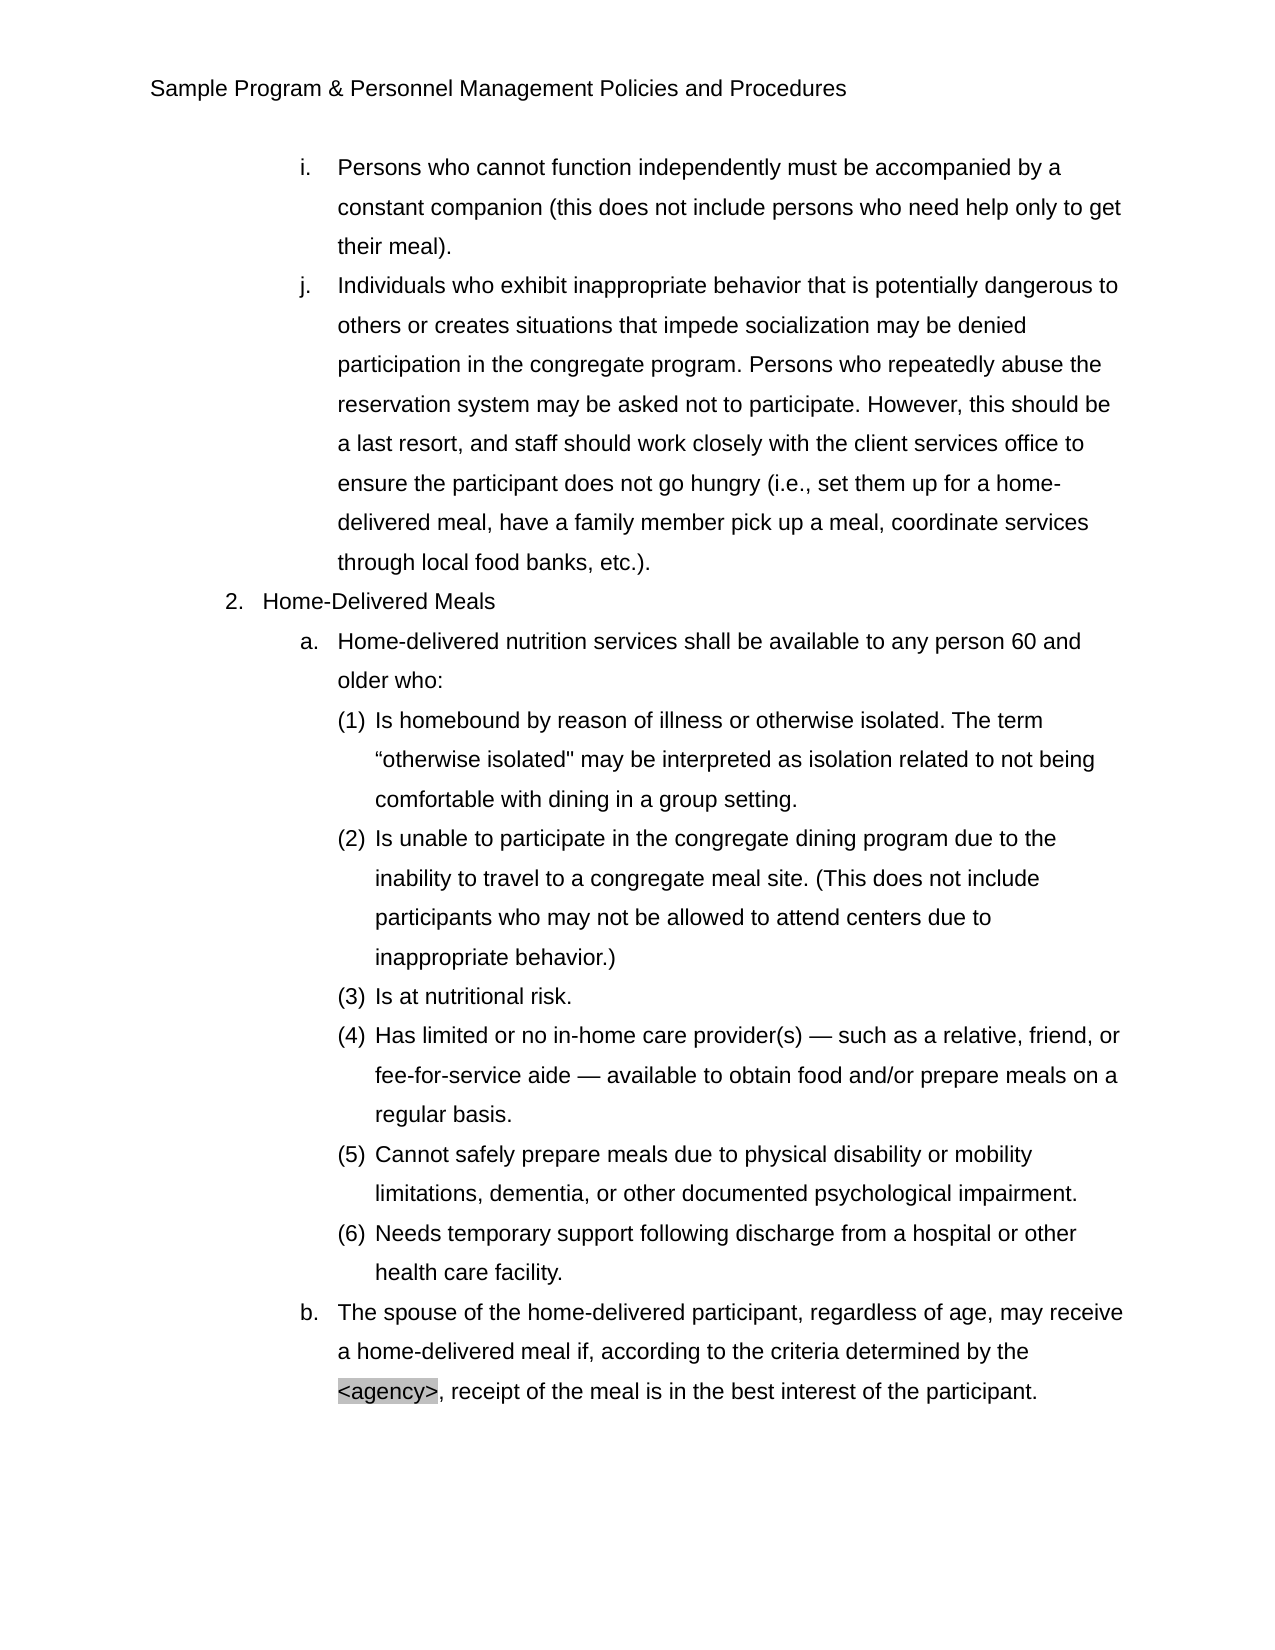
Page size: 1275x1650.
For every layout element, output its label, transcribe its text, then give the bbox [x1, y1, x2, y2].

list Is at nutritional risk. [337, 983, 1125, 1009]
list The spouse of the home-delivered participant, regardless of age, may receive a home-delivered meal if, according to the criteria determined by the <agency>, receipt of the meal is in the best interest of the participant. [300, 1299, 1125, 1404]
list Persons who cannot function independently must be accompanied by a constant companion (this does not include persons who need help only to get their meal). [300, 154, 1125, 259]
list Is homebound by reason of illness or otherwise isolated. The term “otherwise isolated" may be interpreted as isolation related to not being comfortable with dining in a group setting. [337, 707, 1125, 812]
list Has limited or no in-home care provider(s) — such as a relative, friend, or fee-for-service aide — available to obtain food and/or prepare meals on a regular basis. [337, 1022, 1125, 1128]
list Is unable to participate in the congregate dining program due to the inability to travel to a congregate meal site. (This does not include participants who may not be allowed to attend centers due to inappropriate behavior.) [337, 825, 1125, 970]
list Cannot safely prepare meals due to physical disability or mobility limitations, dementia, or other documented psychological impairment. [337, 1141, 1125, 1207]
list Individuals who exhibit inappropriate behavior that is potentially dangerous to others or creates situations that impede socialization may be denied participation in the congregate program. Persons who repeatedly abuse the reservation system may be asked not to participate. However, this should be a last resort, and staff should work closely with the client services office to ensure the participant does not go hungry (i.e., set them up for a home-delivered meal, have a family member pick up a meal, coordinate services through local food banks, etc.). [300, 272, 1125, 575]
list Home-Delivered Meals [225, 588, 1125, 614]
list Home-delivered nutrition services shall be available to any person 60 and older who: [300, 628, 1125, 693]
list Needs temporary support following discharge from a hospital or other health care facility. [337, 1220, 1125, 1286]
